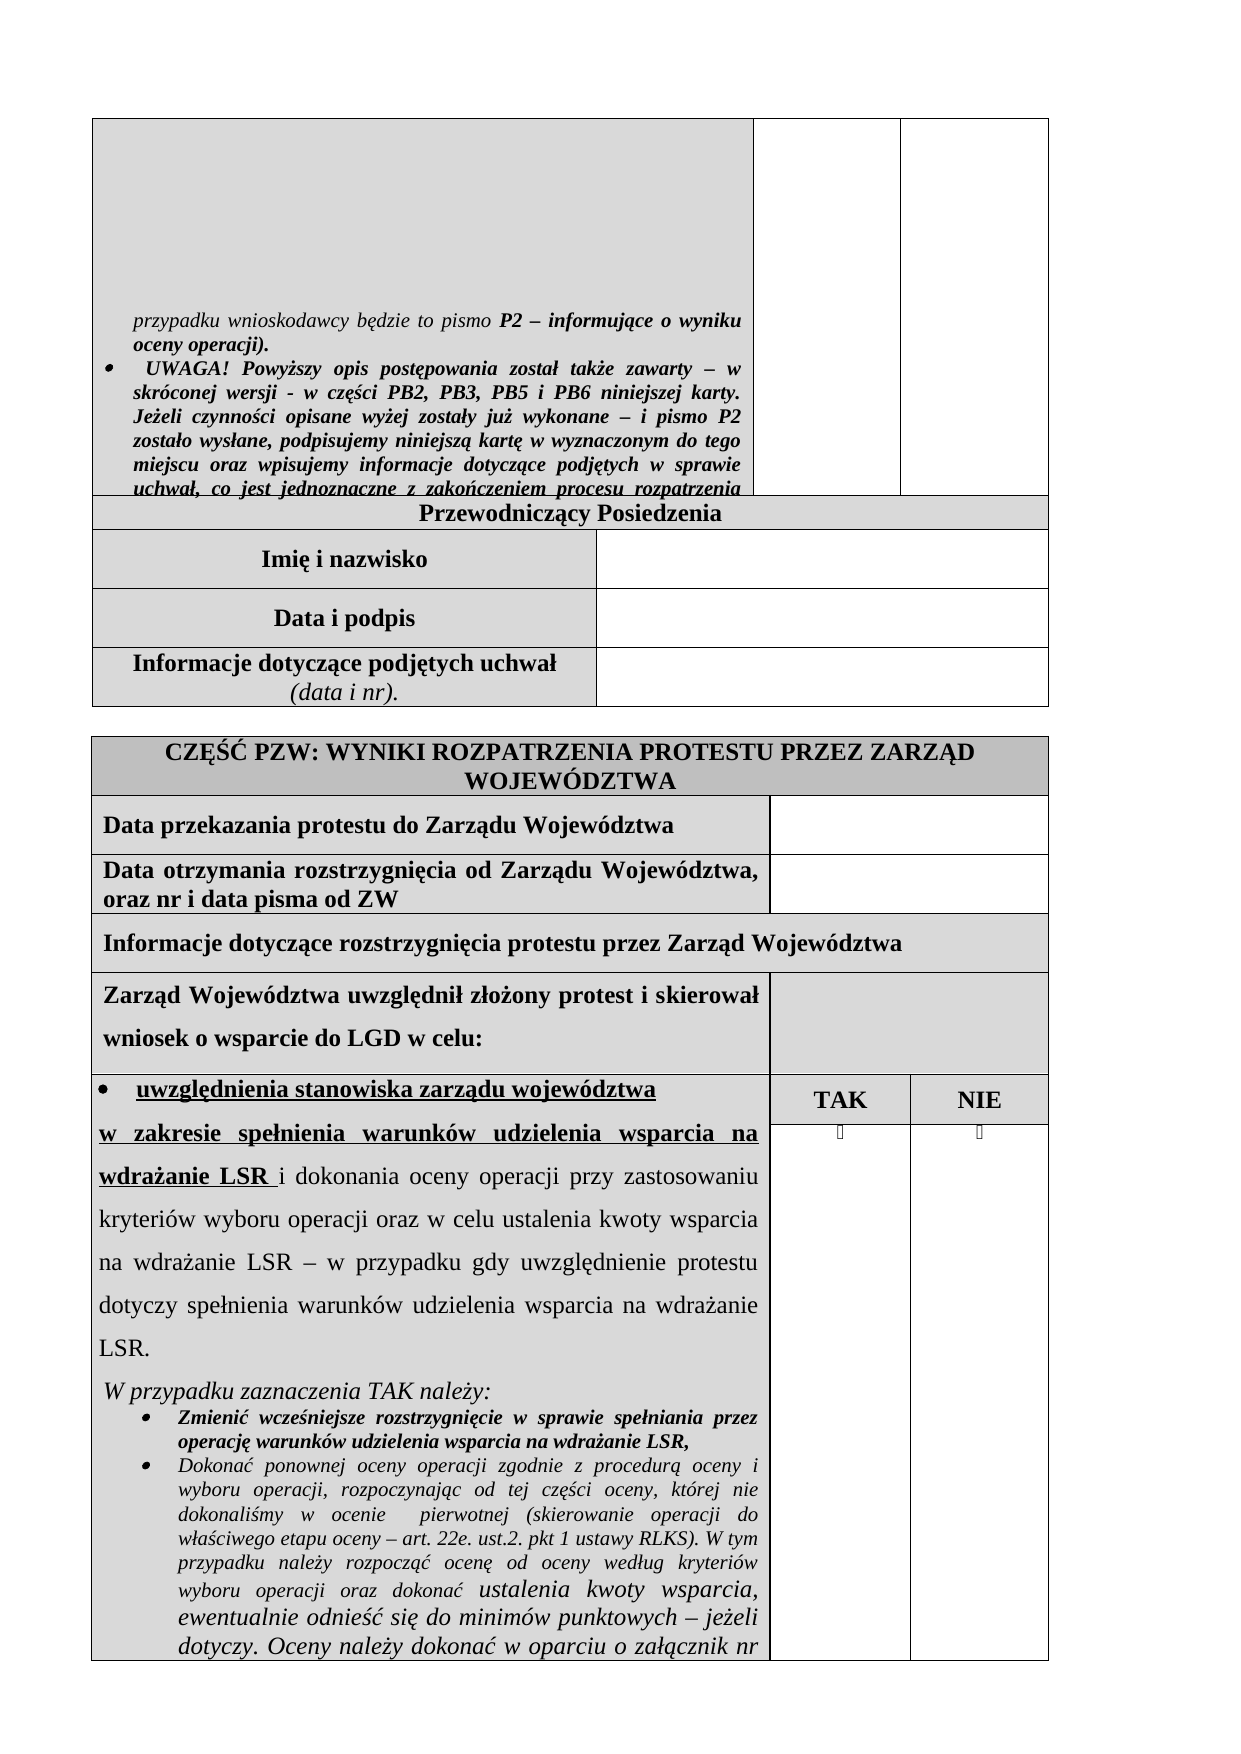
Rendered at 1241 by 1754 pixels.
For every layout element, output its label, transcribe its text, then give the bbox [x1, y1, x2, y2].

table_cell [911, 1125, 1048, 1660]
table_cell Informacje dotyczące podjętych uchwał (data i nr). [93, 648, 596, 706]
table_cell Data przekazania protestu do Zarządu Województwa [92, 796, 769, 854]
table_cell Zarząd Województwa uwzględnił złożony protest i skierował wniosek o wsparcie do LGD w celu: [92, 973, 769, 1073]
table_cell Przewodniczący Posiedzenia [93, 496, 1048, 529]
table_cell [771, 855, 1048, 913]
table_cell Data i podpis [93, 589, 596, 647]
table_cell Data otrzymania rozstrzygnięcia od Zarządu Województwa, oraz nr i data pisma od ZW [92, 855, 769, 913]
table_cell Imię i nazwisko [93, 530, 596, 588]
table_header CZĘŚĆ PZW: WYNIKI ROZPATRZENIA PROTESTU PRZEZ ZARZĄD WOJEWÓDZTWA [92, 737, 1048, 795]
table_cell [771, 973, 1048, 1073]
table_cell [901, 119, 1048, 495]
table_cell uwzględnienia stanowiska zarządu województwa w zakresie spełnienia warunków udzielenia wsparcia na wdrażanie LSR i dokonania oceny operacji przy zastosowaniu kryteriów wyboru operacji oraz w celu ustalenia kwoty wsparcia na wdrażanie LSR – w przypadku gdy uwzględnienie protestu dotyczy spełnienia warunków udzielenia wsparcia na wdrażanie LSR. W przypadku zaznaczenia TAK należy: Zmienić wcześniejsze rozstrzygnięcie w sprawie spełniania przez operację warunków udzielenia wsparcia na wdrażanie LSR, Dokonać ponownej oceny operacji zgodnie z procedurą oceny i wyboru operacji, rozpoczynając od tej części oceny, której nie dokonaliśmy w ocenie pierwotnej (skierowanie operacji do właściwego etapu oceny – art. 22e. ust.2. pkt 1 ustawy RLKS). W tym przypadku należy rozpocząć ocenę od oceny według kryteriów wyboru operacji oraz dokonać ustalenia kwoty wsparcia, ewentualnie odnieść się do minimów punktowych – jeżeli dotyczy. Oceny należy dokonać w oparciu o załącznik nr 1 do procedury wyboru i oceny operacji pn. „karta oceny wniosku o wsparcie”, rozpoczynając jej wypełnianie od części B, czyli od oceny według kryteriów, aż do końca karty.. Dokonać aktualizacji list operacji (podstawa prawna jw.) w tym: podjąć uchwałę przyjmującą/zatwierdzającą listę operacji spełniających warunki udzielenia wsparcia na wdrażanie LSR oraz listę operacji wybranych, która/e uwzględnią zmianę wynikającą z rozpatrzonego protestu. Następnie należy opublikować listę/y zgodnie z wymogami procedury oceny i wyboru operacji. O rozstrzygnięciu należy poinformować Zarząd Województwa oraz Wnioskodawcę (w przypadku wnioskodawcy będzie to pismo P2 – informujące o wyniku oceny operacji). [92, 1075, 769, 1660]
table_cell [771, 1125, 910, 1660]
table_cell [597, 589, 1048, 647]
table_cell [597, 530, 1048, 588]
table_cell Informacje dotyczące rozstrzygnięcia protestu przez Zarząd Województwa [92, 914, 1048, 972]
table_cell [754, 119, 900, 495]
table_cell NIE [911, 1075, 1048, 1124]
table_cell TAK [771, 1075, 910, 1124]
table_cell [597, 648, 1048, 706]
table_cell [771, 796, 1048, 854]
